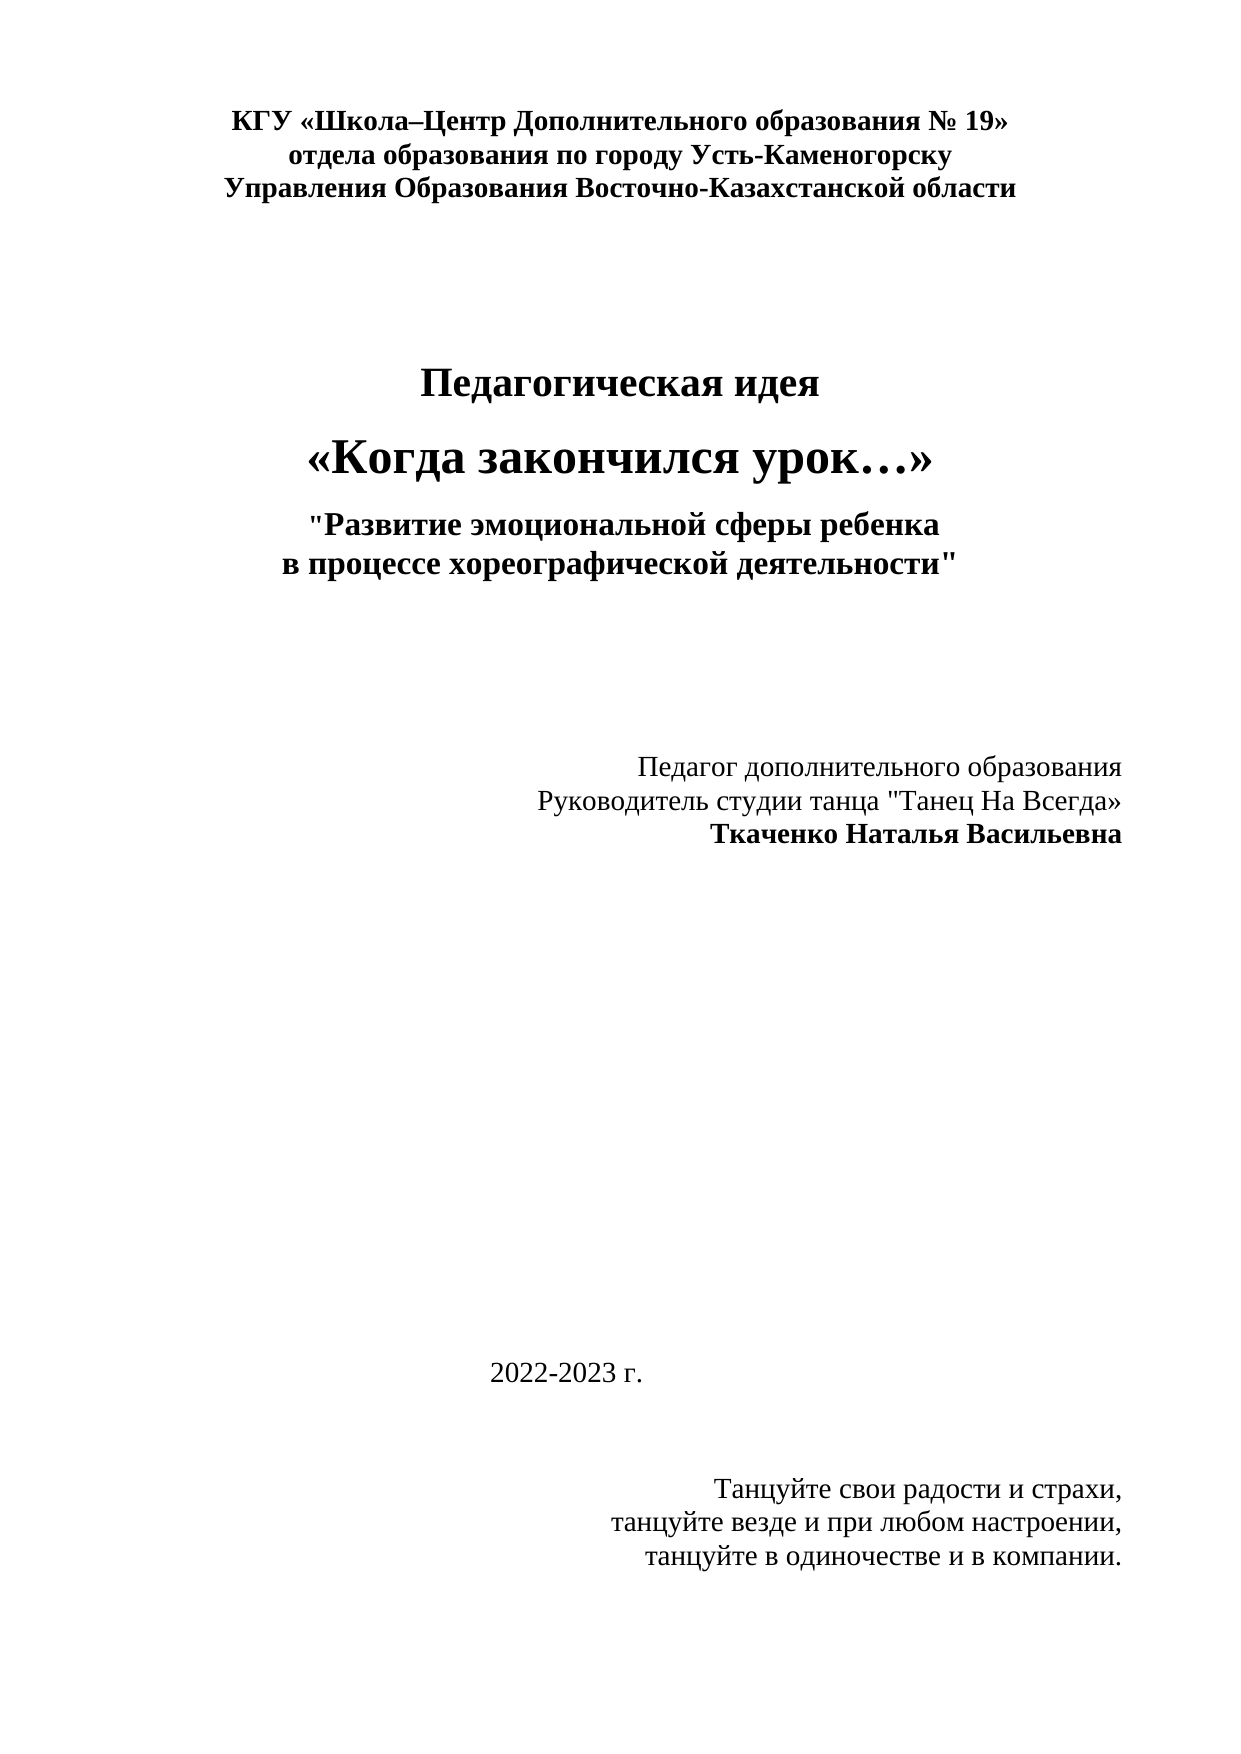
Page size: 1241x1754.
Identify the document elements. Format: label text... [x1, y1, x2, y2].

text Ткаченко Наталья Васильевна [118, 816, 1122, 850]
text танцуйте везде и при любом настроении, [118, 1504, 1122, 1538]
text Танцуйте свои радости и страхи, [118, 1471, 1122, 1504]
text Управления Образования Восточно-Казахстанской области [118, 171, 1122, 204]
text отдела образования по городу Усть-Каменогорску [118, 137, 1122, 171]
text Руководитель студии танца "Танец На Всегда» [118, 783, 1122, 816]
text в процессе хореографической деятельности" [118, 543, 1122, 581]
text "Развитие эмоциональной сферы ребенка [118, 505, 1122, 543]
text КГУ «Школа–Центр Дополнительного образования № 19» [118, 103, 1122, 137]
text Педагогическая идея [118, 358, 1122, 406]
text Педагог дополнительного образования [118, 749, 1122, 783]
text 2022-2023 г. [118, 1355, 1122, 1389]
text «Когда закончился урок…» [118, 426, 1122, 484]
text танцуйте в одиночестве и в компании. [118, 1538, 1122, 1571]
